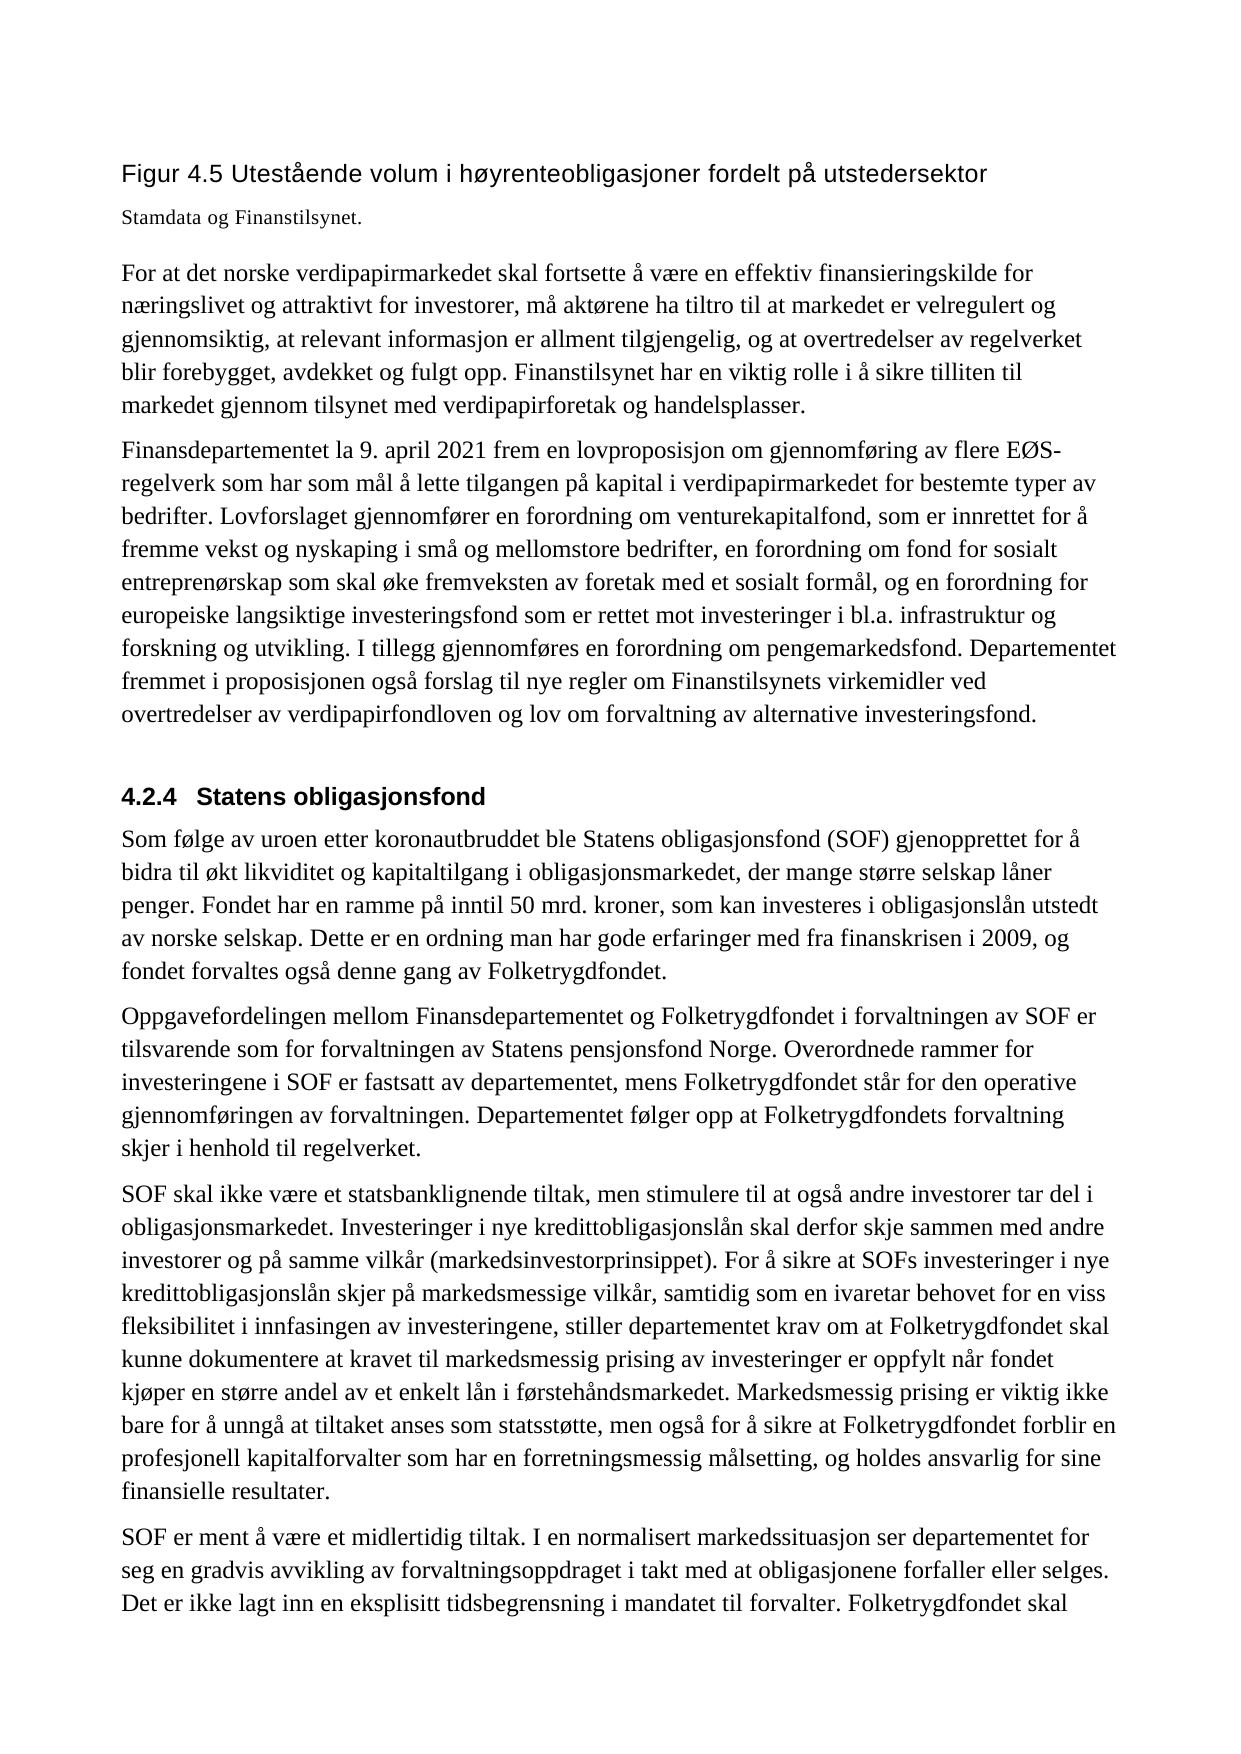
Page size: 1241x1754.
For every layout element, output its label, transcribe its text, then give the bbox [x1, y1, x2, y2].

text Finansdepartementet la 9. april 2021 frem en lovproposisjon om gjennomføring av flere EØS-regelverk som har som mål å lette tilgangen på kapital i verdipapirmarkedet for bestemte typer av bedrifter. Lovforslaget gjennomfører en forordning om venturekapitalfond, som er innrettet for å fremme vekst og nyskaping i små og mellomstore bedrifter, en forordning om fond for sosialt entreprenørskap som skal øke fremveksten av foretak med et sosialt formål, og en forordning for europeiske langsiktige investeringsfond som er rettet mot investeringer i bl.a. infrastruktur og forskning og utvikling. I tillegg gjennomføres en forordning om pengemarkedsfond. Departementet fremmet i proposisjonen også forslag til nye regler om Finanstilsynets virkemidler ved overtredelser av verdipapirfondloven og lov om forvaltning av alternative investeringsfond. [121, 435, 1119, 728]
subtitle Statens obligasjonsfond [121, 782, 1119, 811]
text Som følge av uroen etter koronautbruddet ble Statens obligasjonsfond (SOF) gjenopprettet for å bidra til økt likviditet og kapitaltilgang i obligasjonsmarkedet, der mange større selskap låner penger. Fondet har en ramme på inntil 50 mrd. kroner, som kan investeres i obligasjonslån utstedt av norske selskap. Dette er en ordning man har gode erfaringer med fra finanskrisen i 2009, og fondet forvaltes også denne gang av Folketrygdfondet. [121, 824, 1119, 984]
text Oppgavefordelingen mellom Finansdepartementet og Folketrygdfondet i forvaltningen av SOF er tilsvarende som for forvaltningen av Statens pensjonsfond Norge. Overordnede rammer for investeringene i SOF er fastsatt av departementet, mens Folketrygdfondet står for den operative gjennomføringen av forvaltningen. Departementet følger opp at Folketrygdfondets forvaltning skjer i henhold til regelverket. [121, 1001, 1119, 1162]
text SOF skal ikke være et statsbanklignende tiltak, men stimulere til at også andre investorer tar del i obligasjonsmarkedet. Investeringer i nye kredittobligasjonslån skal derfor skje sammen med andre investorer og på samme vilkår (markedsinvestorprinsippet). For å sikre at SOFs investeringer i nye kredittobligasjonslån skjer på markedsmessige vilkår, samtidig som en ivaretar behovet for en viss fleksibilitet i innfasingen av investeringene, stiller departementet krav om at Folketrygdfondet skal kunne dokumentere at kravet til markedsmessig prising av investeringer er oppfylt når fondet kjøper en større andel av et enkelt lån i førstehåndsmarkedet. Markedsmessig prising er viktig ikke bare for å unngå at tiltaket anses som statsstøtte, men også for å sikre at Folketrygdfondet forblir en profesjonell kapitalforvalter som har en forretningsmessig målsetting, og holdes ansvarlig for sine finansielle resultater. [121, 1179, 1119, 1505]
text Stamdata og Finanstilsynet. [121, 205, 1119, 229]
text Utestående volum i høyrenteobligasjoner fordelt på utstedersektor [121, 159, 1119, 188]
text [121, 1522, 1119, 1616]
text For at det norske verdipapirmarkedet skal fortsette å være en effektiv finansieringskilde for næringslivet og attraktivt for investorer, må aktørene ha tiltro til at markedet er velregulert og gjennomsiktig, at relevant informasjon er allment tilgjengelig, og at overtredelser av regelverket blir forebygget, avdekket og fulgt opp. Finanstilsynet har en viktig rolle i å sikre tilliten til markedet gjennom tilsynet med verdipapirforetak og handelsplasser. [121, 258, 1119, 418]
